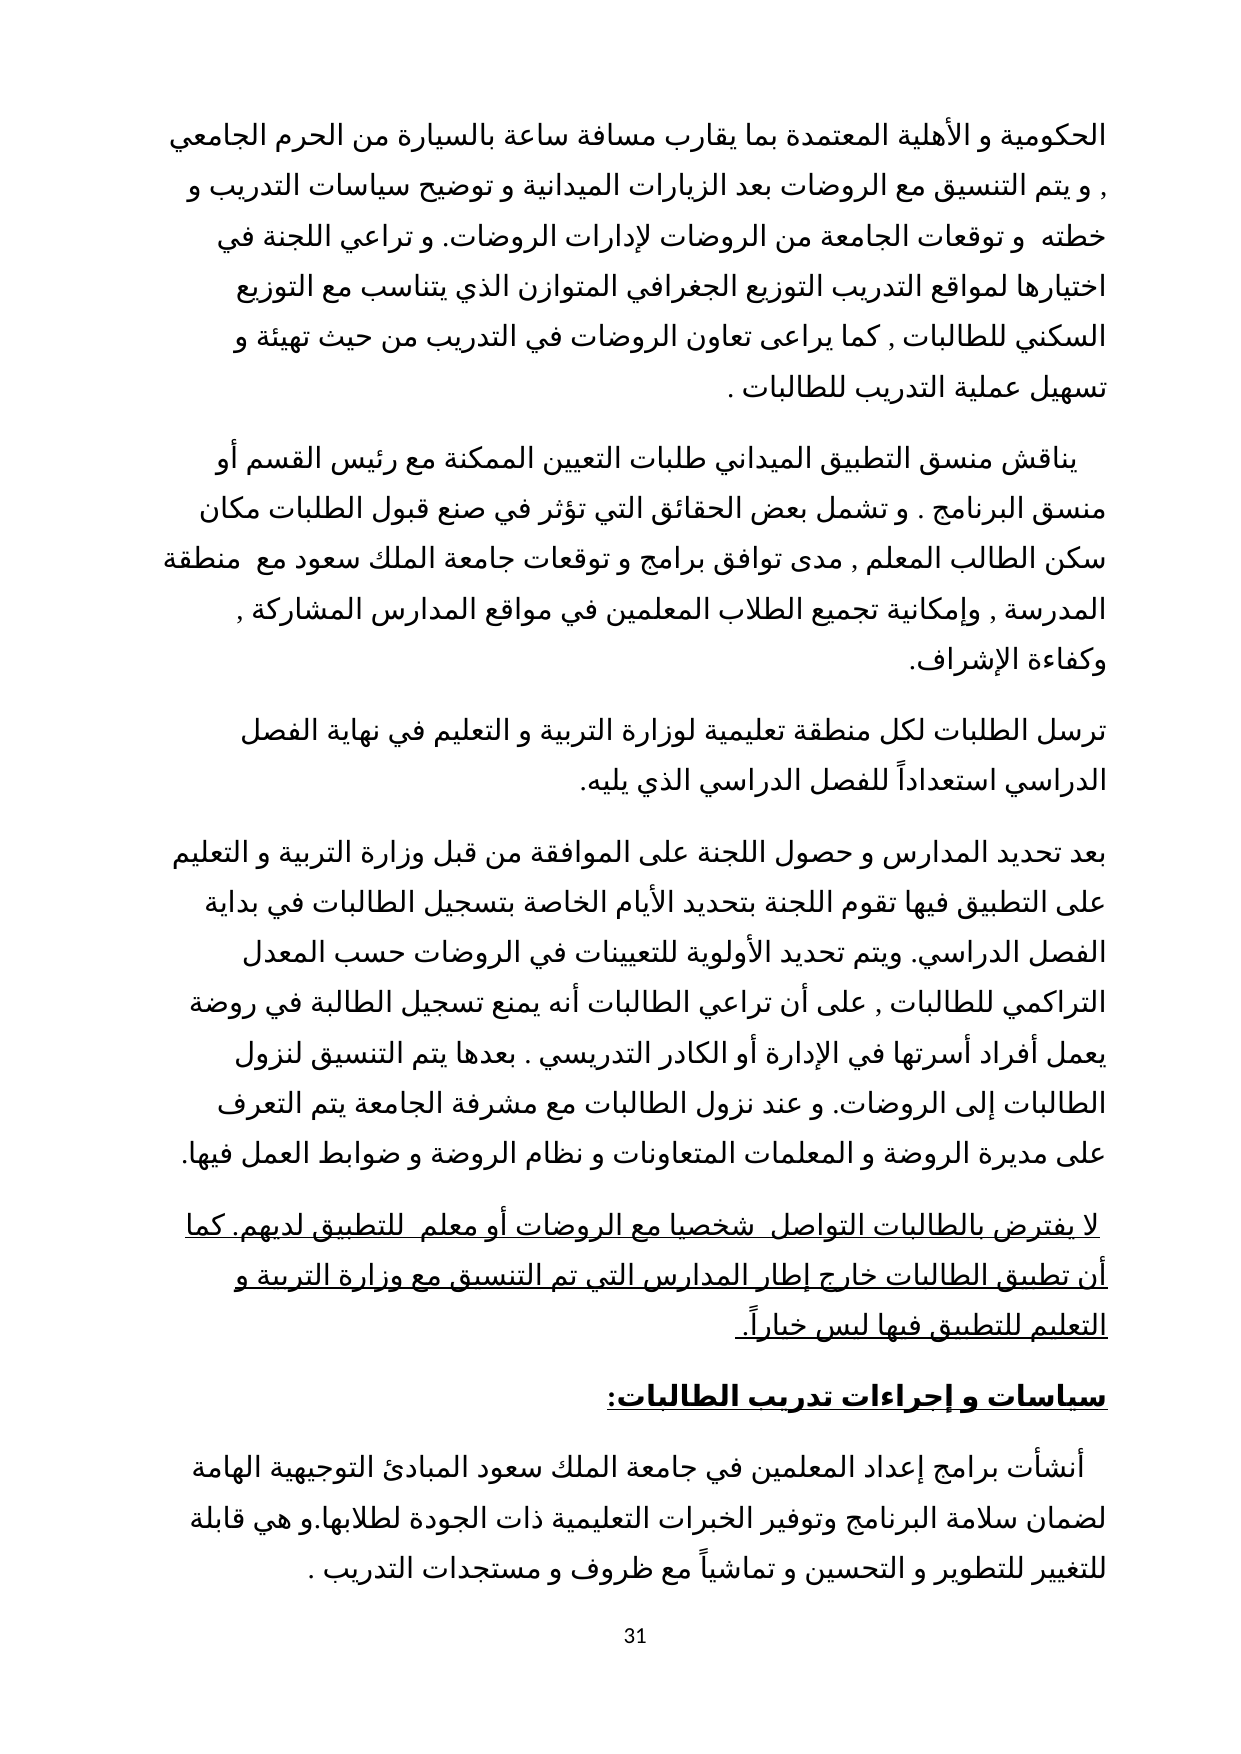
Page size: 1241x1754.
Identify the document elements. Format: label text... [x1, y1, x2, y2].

text ترسل الطلبات لكل منطقة تعليمية لوزارة التربية و التعليم في نهاية الفصل الدراسي استعداداً للفصل الدراسي الذي يليه. [162, 713, 1107, 797]
text أنشأت برامج إعداد المعلمين في جامعة الملك سعود المبادئ التوجيهية الهامة لضمان سلامة البرنامج وتوفير الخبرات التعليمية ذات الجودة لطلابها.و هي قابلة للتغيير للتطوير و التحسين و تماشياً مع ظروف و مستجدات التدريب . [162, 1451, 1107, 1585]
text بعد تحديد المدارس و حصول اللجنة على الموافقة من قبل وزارة التربية و التعليم على التطبيق فيها تقوم اللجنة بتحديد الأيام الخاصة بتسجيل الطالبات في بداية الفصل الدراسي. ويتم تحديد الأولوية للتعيينات في الروضات حسب المعدل التراكمي للطالبات , على أن تراعي الطالبات أنه يمنع تسجيل الطالبة في روضة يعمل أفراد أسرتها في الإدارة أو الكادر التدريسي . بعدها يتم التنسيق لنزول الطالبات إلى الروضات. و عند نزول الطالبات مع مشرفة الجامعة يتم التعرف على مديرة الروضة و المعلمات المتعاونات و نظام الروضة و ضوابط العمل فيها. [162, 835, 1108, 1170]
text لا يفترض بالطالبات التواصل شخصيا مع الروضات أو معلم للتطبيق لديهم. كما أن تطبيق الطالبات خارج إطار المدارس التي تم التنسيق مع وزارة التربية و التعليم للتطبيق فيها ليس خياراً. [162, 1208, 1107, 1342]
text يناقش منسق التطبيق الميداني طلبات التعيين الممكنة مع رئيس القسم أو منسق البرنامج . و تشمل بعض الحقائق التي تؤثر في صنع قبول الطلبات مكان سكن الطالب المعلم , مدى توافق برامج و توقعات جامعة الملك سعود مع منطقة المدرسة , وإمكانية تجميع الطلاب المعلمين في مواقع المدارس المشاركة , وكفاءة الإشراف. [162, 441, 1107, 676]
text سياسات و إجراءات تدريب الطالبات: [162, 1379, 1107, 1413]
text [162, 118, 1107, 403]
